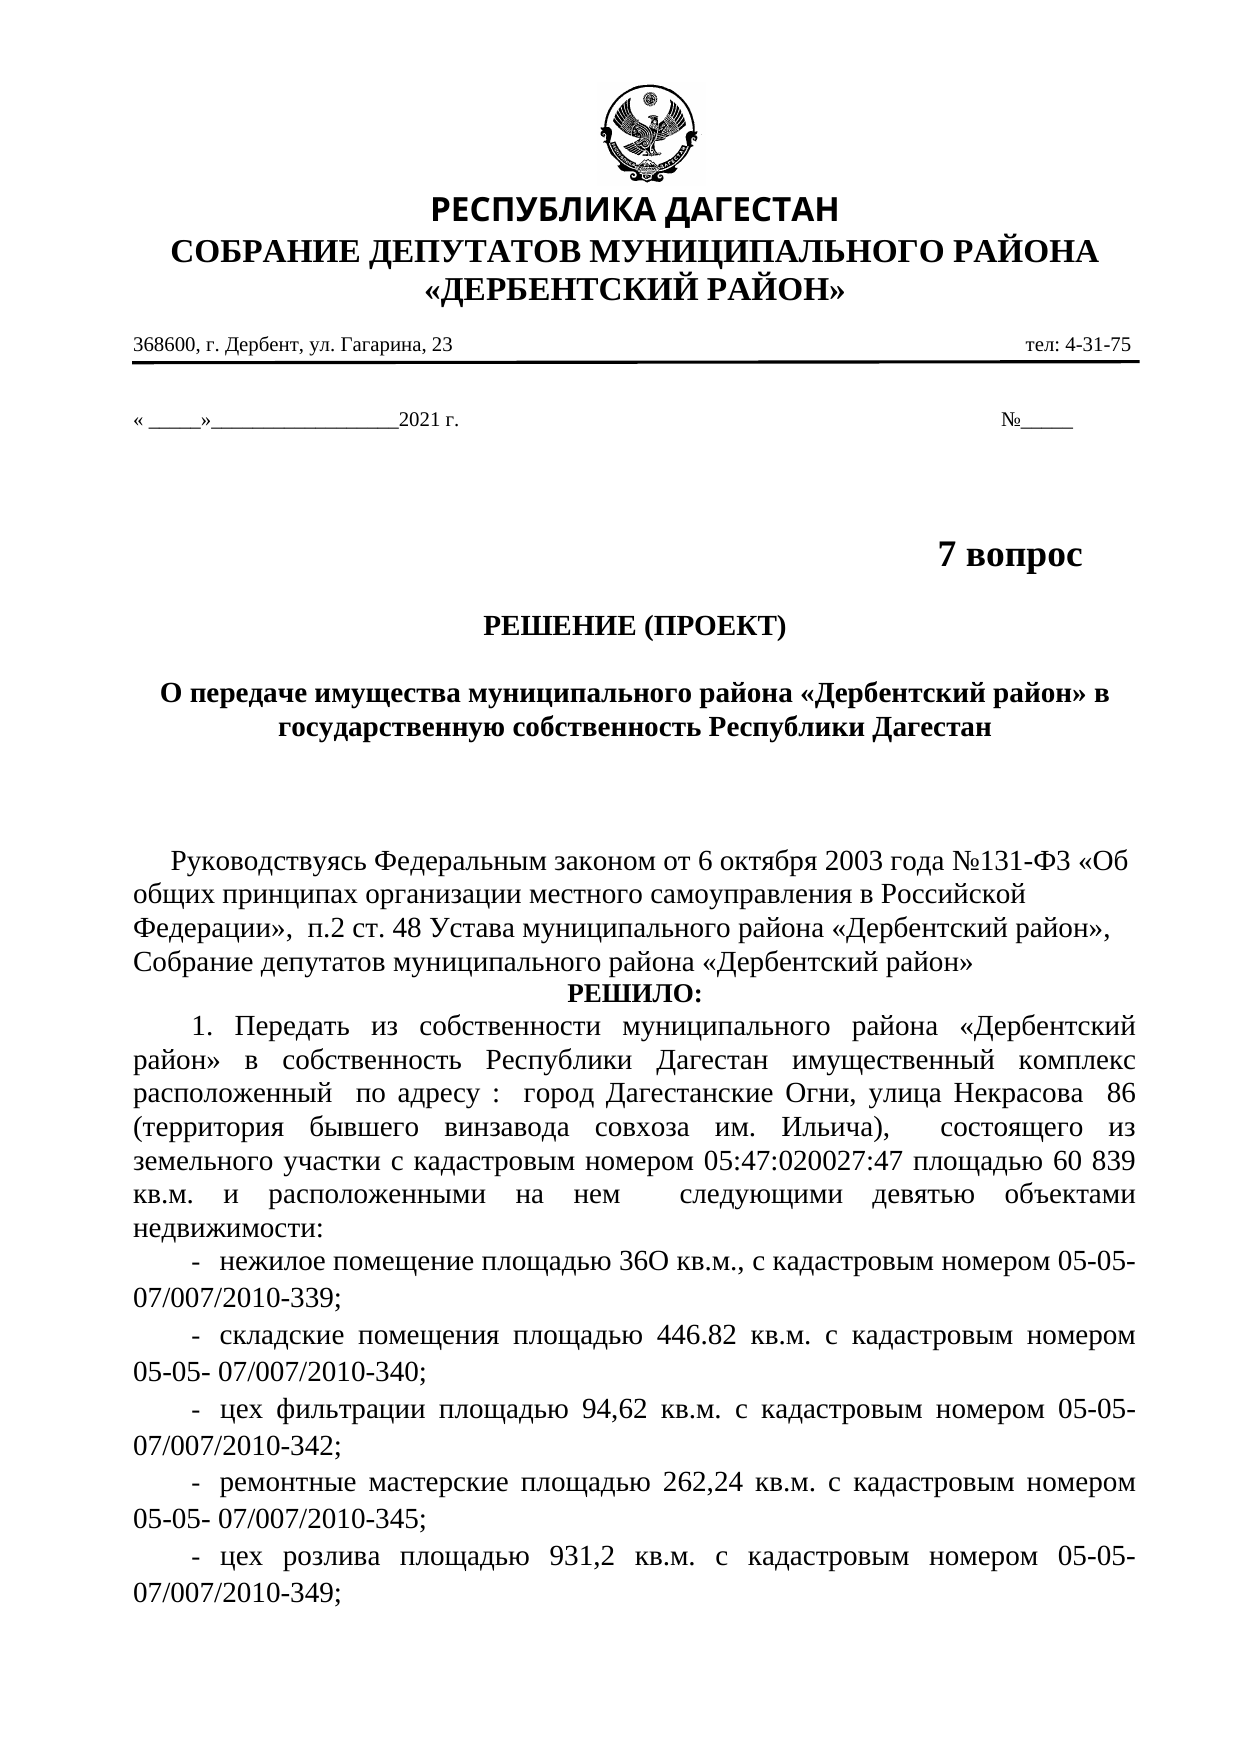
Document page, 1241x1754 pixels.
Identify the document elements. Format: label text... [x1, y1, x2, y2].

subtitle 368600, г. Дербент, ул. Гагарина, 23 тел: 4-31-75 [133, 332, 1137, 356]
text 7 вопрос [883, 532, 1137, 575]
list нежилое помещение площадью 36О кв.м., с кадастровым номером 05-05- 07/007/2010-339; [133, 1243, 1137, 1314]
text 1. Передать из собственности муниципального района «Дербентский район» в собственность Республики Дагестан имущественный комплекс расположенный по адресу : город Дагестанские Огни, улица Некрасова 86 (территория бывшего винзавода совхоза им. Ильича), состоящего из земельного участки с кадастровым номером 05:47:020027:47 площадью 60 839 кв.м. и расположенными на нем следующими девятью объектами недвижимости: [133, 1008, 1137, 1243]
text РЕСПУБЛИКА ДАГЕСТАН [133, 186, 1137, 231]
subtitle СОБРАНИЕ ДЕПУТАТОВ МУНИЦИПАЛЬНОГО РАЙОНА «ДЕРБЕНТСКИЙ РАЙОН» [133, 231, 1137, 308]
text Руководствуясь Федеральным законом от 6 октября 2003 года №131-Ф3 «Об общих принципах организации местного самоуправления в Российской Федерации», п.2 ст. 48 Устава муниципального района «Дербентский район», Собрание депутатов муниципального района «Дербентский район» [133, 843, 1137, 977]
list цех фильтрации площадью 94,62 кв.м. с кадастровым номером 05-05- 07/007/2010-342; [133, 1391, 1137, 1461]
text « _____»__________________2021 г. №_____ [133, 406, 1137, 431]
text О передаче имущества муниципального района «Дербентский район» в государственную собственность Республики Дагестан [133, 675, 1137, 742]
text РЕШЕНИЕ (ПРОЕКТ) [133, 608, 1137, 642]
list цех розлива площадью 931,2 кв.м. с кадастровым номером 05-05- 07/007/2010-349; [133, 1538, 1137, 1609]
text РЕШИЛО: [133, 977, 1137, 1008]
picture [596, 82, 707, 186]
list ремонтные мастерские площадью 262,24 кв.м. с кадастровым номером 05-05- 07/007/2010-345; [133, 1464, 1137, 1535]
list складские помещения площадью 446.82 кв.м. с кадастровым номером 05-05- 07/007/2010-340; [133, 1317, 1137, 1387]
